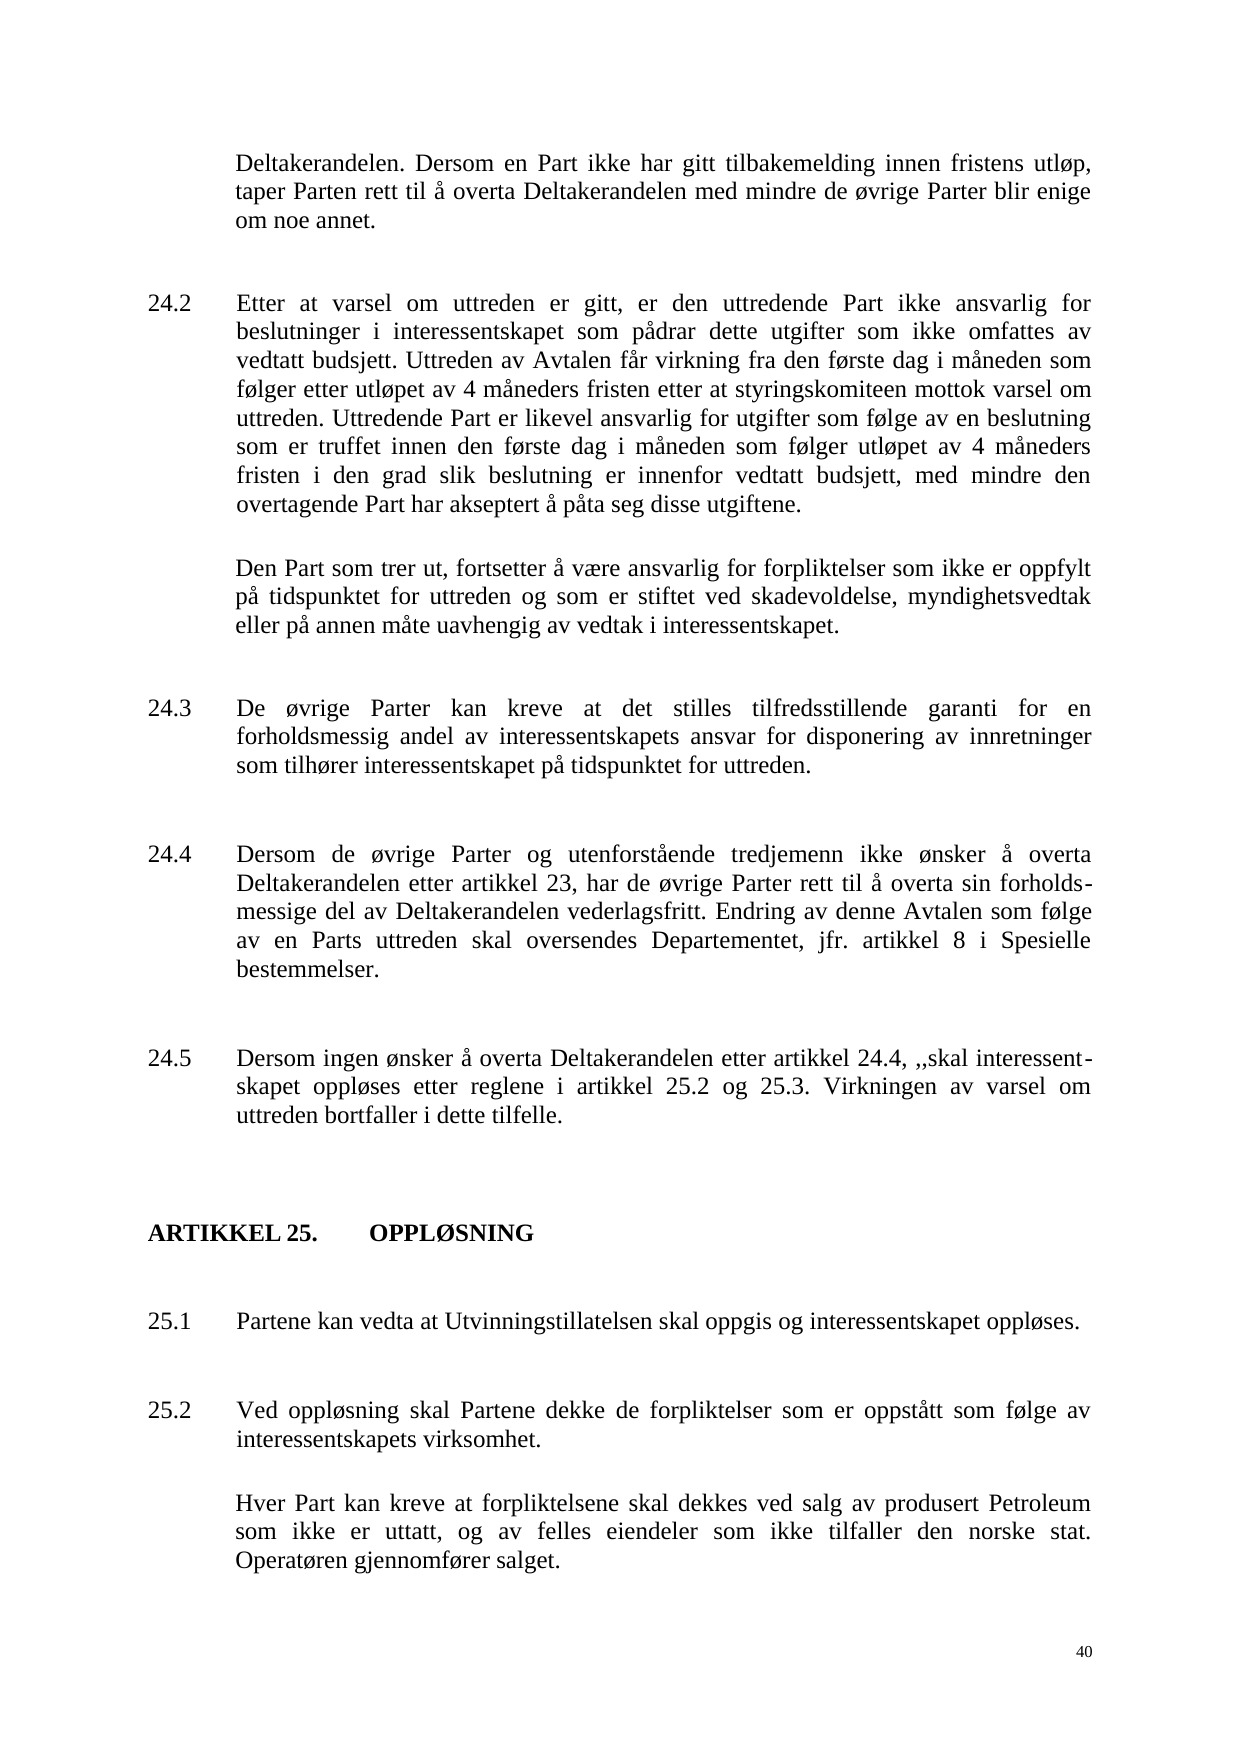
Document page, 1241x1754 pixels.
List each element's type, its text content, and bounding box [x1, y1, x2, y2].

subtitle Ved oppløsning skal Partene dekke de forpliktelser som er oppstått som følge av interessentskapets virksomhet. [148, 1395, 1093, 1453]
text Hver Part kan kreve at forpliktelsene skal dekkes ved salg av produsert Petroleum som ikke er uttatt, og av felles eiendeler som ikke tilfaller den norske stat. Operatøren gjennomfører salget. [235, 1488, 1093, 1574]
text Den Part som trer ut, fortsetter å være ansvarlig for forpliktelser som ikke er oppfylt på tidspunktet for uttreden og som er stiftet ved skadevoldelse, myndighetsvedtak eller på annen måte uavhengig av vedtak i interessentskapet. [235, 553, 1093, 639]
subtitle Dersom de øvrige Parter og utenforstående tredjemenn ikke ønsker å overta Deltakerandelen etter artikkel 23, har de øvrige Parter rett til å overta sin forholdsmessige del av Deltakerandelen vederlagsfritt. Endring av denne Avtalen som følge av en Parts uttreden skal oversendes Departementet, jfr. artikkel 8 i Spesielle bestemmelser. [148, 839, 1093, 983]
subtitle De øvrige Parter kan kreve at det stilles tilfredsstillende garanti for en forholdsmessig andel av interessentskapets ansvar for disponering av innretninger som tilhører interessentskapet på tidspunktet for uttreden. [148, 693, 1093, 779]
subtitle Partene kan vedta at Utvinningstillatelsen skal oppgis og interessentskapet oppløses. [148, 1306, 1093, 1335]
subtitle Dersom ingen ønsker å overta Deltakerandelen etter artikkel 24.4, ,,skal interessentskapet oppløses etter reglene i artikkel 25.2 og 25.3. Virkningen av varsel om uttreden bortfaller i dette tilfelle. [148, 1043, 1093, 1129]
subtitle OPPLØSNING [148, 1218, 1093, 1246]
subtitle Etter at varsel om uttreden er gitt, er den uttredende Part ikke ansvarlig for beslutninger i interessentskapet som pådrar dette utgifter som ikke omfattes av vedtatt budsjett. Uttreden av Avtalen får virkning fra den første dag i måneden som følger etter utløpet av 4 måneders fristen etter at styringskomiteen mottok varsel om uttreden. Uttredende Part er likevel ansvarlig for utgifter som følge av en beslutning som er truffet innen den første dag i måneden som følger utløpet av 4 måneders fristen i den grad slik beslutning er innenfor vedtatt budsjett, med mindre den overtagende Part har akseptert å påta seg disse utgiftene. [148, 288, 1093, 518]
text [235, 148, 1093, 234]
